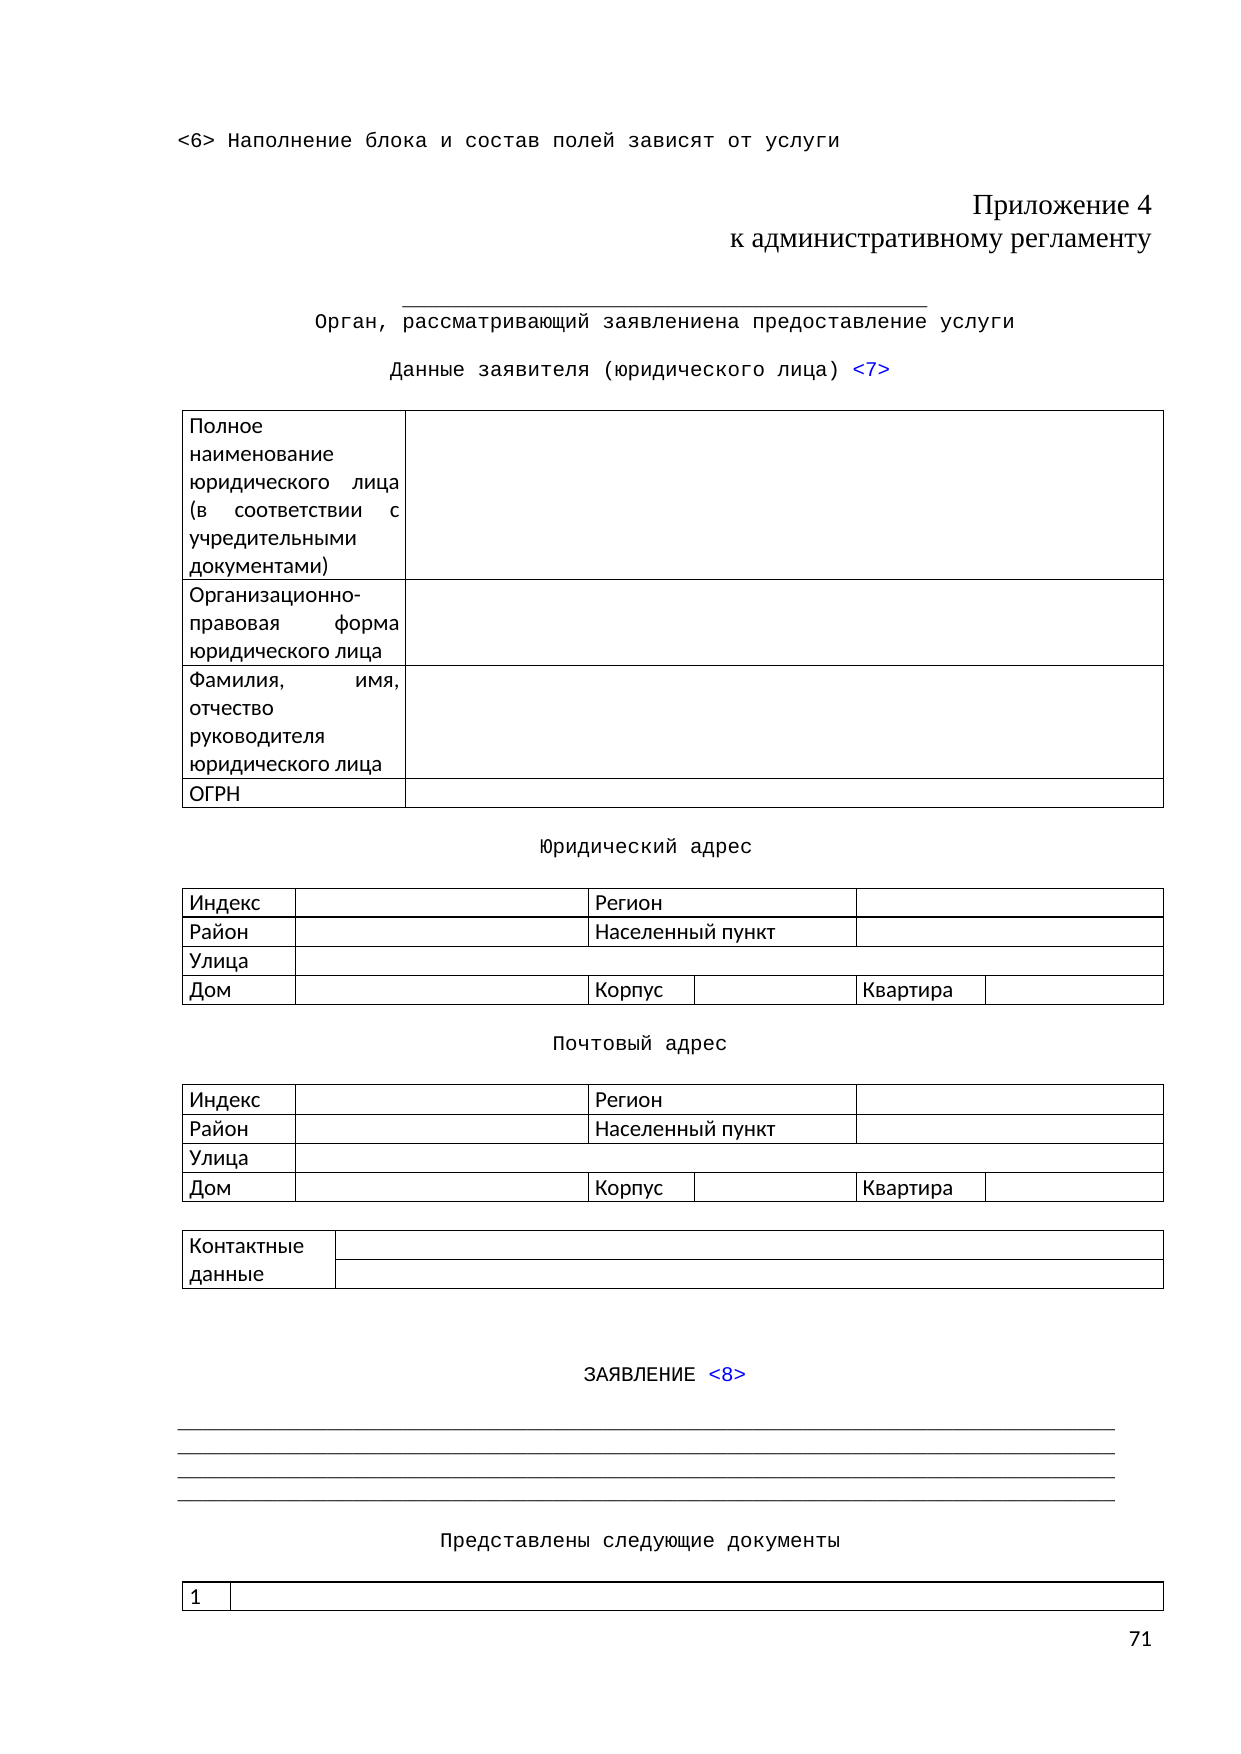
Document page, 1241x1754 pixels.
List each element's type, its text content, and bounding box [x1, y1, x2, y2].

table_cell Фамилия, имя, отчество руководителя юридического лица [183, 666, 405, 778]
text Данные заявителя (юридического лица) <7> [177, 358, 1152, 382]
table_cell [296, 947, 1163, 974]
table_cell [857, 918, 1163, 946]
table_header Полное наименование юридического лица (в соответствии с учредительными документами) [183, 411, 405, 579]
table_cell ОГРН [183, 779, 405, 807]
table_cell Организационно-правовая форма юридического лица [183, 580, 405, 664]
table_cell Дом [183, 976, 295, 1004]
table_header [336, 1231, 1163, 1259]
text Представлены следующие документы [177, 1530, 1152, 1553]
table_header Индекс [183, 1085, 295, 1113]
table_cell Квартира [857, 1173, 985, 1201]
text <6> Наполнение блока и состав полей зависят от услуги [177, 130, 1152, 153]
table_cell Квартира [857, 976, 985, 1004]
table_cell [296, 976, 588, 1004]
table_header [296, 889, 588, 916]
table_header Контактные данные [183, 1231, 335, 1288]
table_header [857, 889, 1163, 916]
table_cell Улица [183, 947, 295, 974]
text ___________________________________________________________________________ [177, 1459, 1152, 1482]
table_cell [336, 1260, 1163, 1288]
text ___________________________________________________________________________ [177, 1411, 1152, 1435]
text ___________________________________________________________________________ [177, 1435, 1152, 1459]
text ЗАЯВЛЕНИЕ <8> [177, 1364, 1152, 1388]
table_cell [406, 666, 1163, 778]
table_cell Корпус [589, 1173, 694, 1201]
table_cell Улица [183, 1144, 295, 1172]
table_header Регион [589, 1085, 856, 1113]
table_header 1 [183, 1583, 230, 1610]
table_cell [406, 779, 1163, 807]
table_header Индекс [183, 889, 295, 916]
text Орган, рассматривающий заявлениена предоставление услуги [177, 311, 1152, 335]
table_header [231, 1583, 1163, 1610]
table_cell [406, 580, 1163, 664]
table_header [406, 411, 1163, 579]
table_cell [986, 1173, 1163, 1201]
table_header Регион [589, 889, 856, 916]
table_cell Корпус [589, 976, 694, 1004]
table_cell [695, 1173, 856, 1201]
text Приложение 4 [177, 187, 1152, 221]
table_cell Населенный пункт [589, 1115, 856, 1142]
text Почтовый адрес [177, 1033, 1152, 1056]
text к административному регламенту [177, 221, 1152, 254]
table_cell [695, 976, 856, 1004]
table_cell Населенный пункт [589, 918, 856, 946]
table_header [857, 1085, 1163, 1113]
table_cell [296, 918, 588, 946]
table_cell [296, 1144, 1163, 1172]
table_cell [857, 1115, 1163, 1142]
table_header [296, 1085, 588, 1113]
text Юридический адрес [177, 836, 1152, 859]
table_cell Район [183, 1115, 295, 1142]
table_cell [296, 1115, 588, 1142]
table_cell [986, 976, 1163, 1004]
table_cell Дом [183, 1173, 295, 1201]
text __________________________________________ [177, 288, 1152, 311]
text ___________________________________________________________________________ [177, 1482, 1152, 1506]
table_cell [296, 1173, 588, 1201]
table_cell Район [183, 918, 295, 946]
